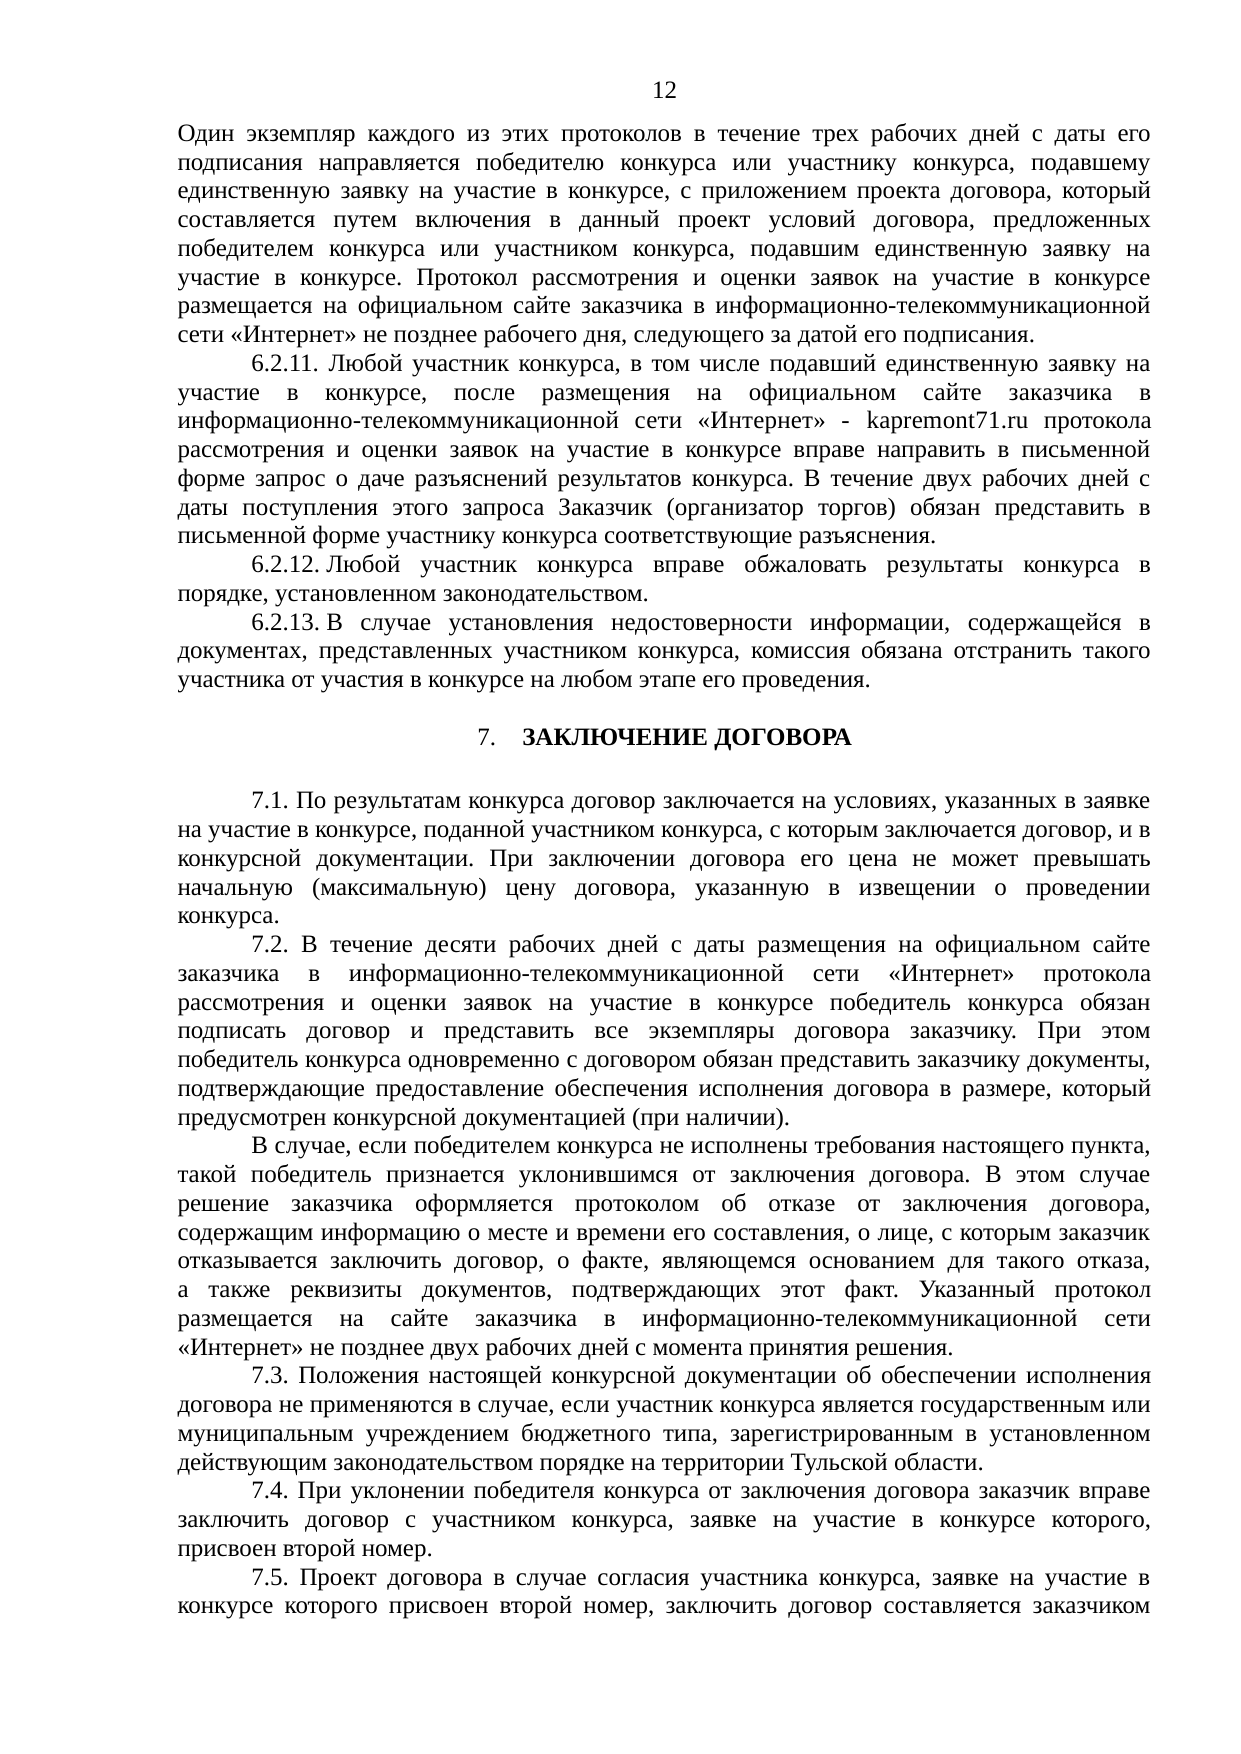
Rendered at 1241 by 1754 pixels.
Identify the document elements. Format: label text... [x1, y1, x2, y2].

text В случае, если победителем конкурса не исполнены требования настоящего пункта, такой победитель признается уклонившимся от заключения договора. В этом случае решение заказчика оформляется протоколом об отказе от заключения договора, содержащим информацию о месте и времени его составления, о лице, с которым заказчик отказывается заключить договор, о факте, являющемся основанием для такого отказа, а также реквизиты документов, подтверждающих этот факт. Указанный протокол размещается на сайте заказчика в информационно-телекоммуникационной сети «Интернет» не позднее двух рабочих дней с момента принятия решения. [177, 1131, 1152, 1361]
text 6.2.11. Любой участник конкурса, в том числе подавший единственную заявку на участие в конкурсе, после размещения на официальном сайте заказчика в информационно-телекоммуникационной сети «Интернет» - kapremont71.ru протокола рассмотрения и оценки заявок на участие в конкурсе вправе направить в письменной форме запрос о даче разъяснений результатов конкурса. В течение двух рабочих дней с даты поступления этого запроса Заказчик (организатор торгов) обязан представить в письменной форме участнику конкурса соответствующие разъяснения. [177, 348, 1152, 549]
text 7.4. При уклонении победителя конкурса от заключения договора заказчик вправе заключить договор с участником конкурса, заявке на участие в конкурсе которого, присвоен второй номер. [177, 1476, 1152, 1562]
text 6.2.13. В случае установления недостоверности информации, содержащейся в документах, представленных участником конкурса, комиссия обязана отстранить такого участника от участия в конкурсе на любом этапе его проведения. [177, 607, 1152, 693]
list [177, 1562, 1152, 1619]
text 7.3. Положения настоящей конкурсной документации об обеспечении исполнения договора не применяются в случае, если участник конкурса является государственным или муниципальным учреждением бюджетного типа, зарегистрированным в установленном действующим законодательством порядке на территории Тульской области. [177, 1361, 1152, 1476]
text 7.1. По результатам конкурса договор заключается на условиях, указанных в заявке на участие в конкурсе, поданной участником конкурса, с которым заключается договор, и в конкурсной документации. При заключении договора его цена не может превышать начальную (максимальную) цену договора, указанную в извещении о проведении конкурса. [177, 786, 1152, 929]
subtitle ЗАКЛЮЧЕНИЕ ДОГОВОРА [177, 722, 1152, 751]
text 6.2.12. Любой участник конкурса вправе обжаловать результаты конкурса в порядке, установленном законодательством. [177, 549, 1152, 607]
text 7.2. В течение десяти рабочих дней с даты размещения на официальном сайте заказчика в информационно-телекоммуникационной сети «Интернет» протокола рассмотрения и оценки заявок на участие в конкурсе победитель конкурса обязан подписать договор и представить все экземпляры договора заказчику. При этом победитель конкурса одновременно с договором обязан представить заказчику документы, подтверждающие предоставление обеспечения исполнения договора в размере, который предусмотрен конкурсной документацией (при наличии). [177, 929, 1152, 1131]
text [177, 118, 1152, 348]
